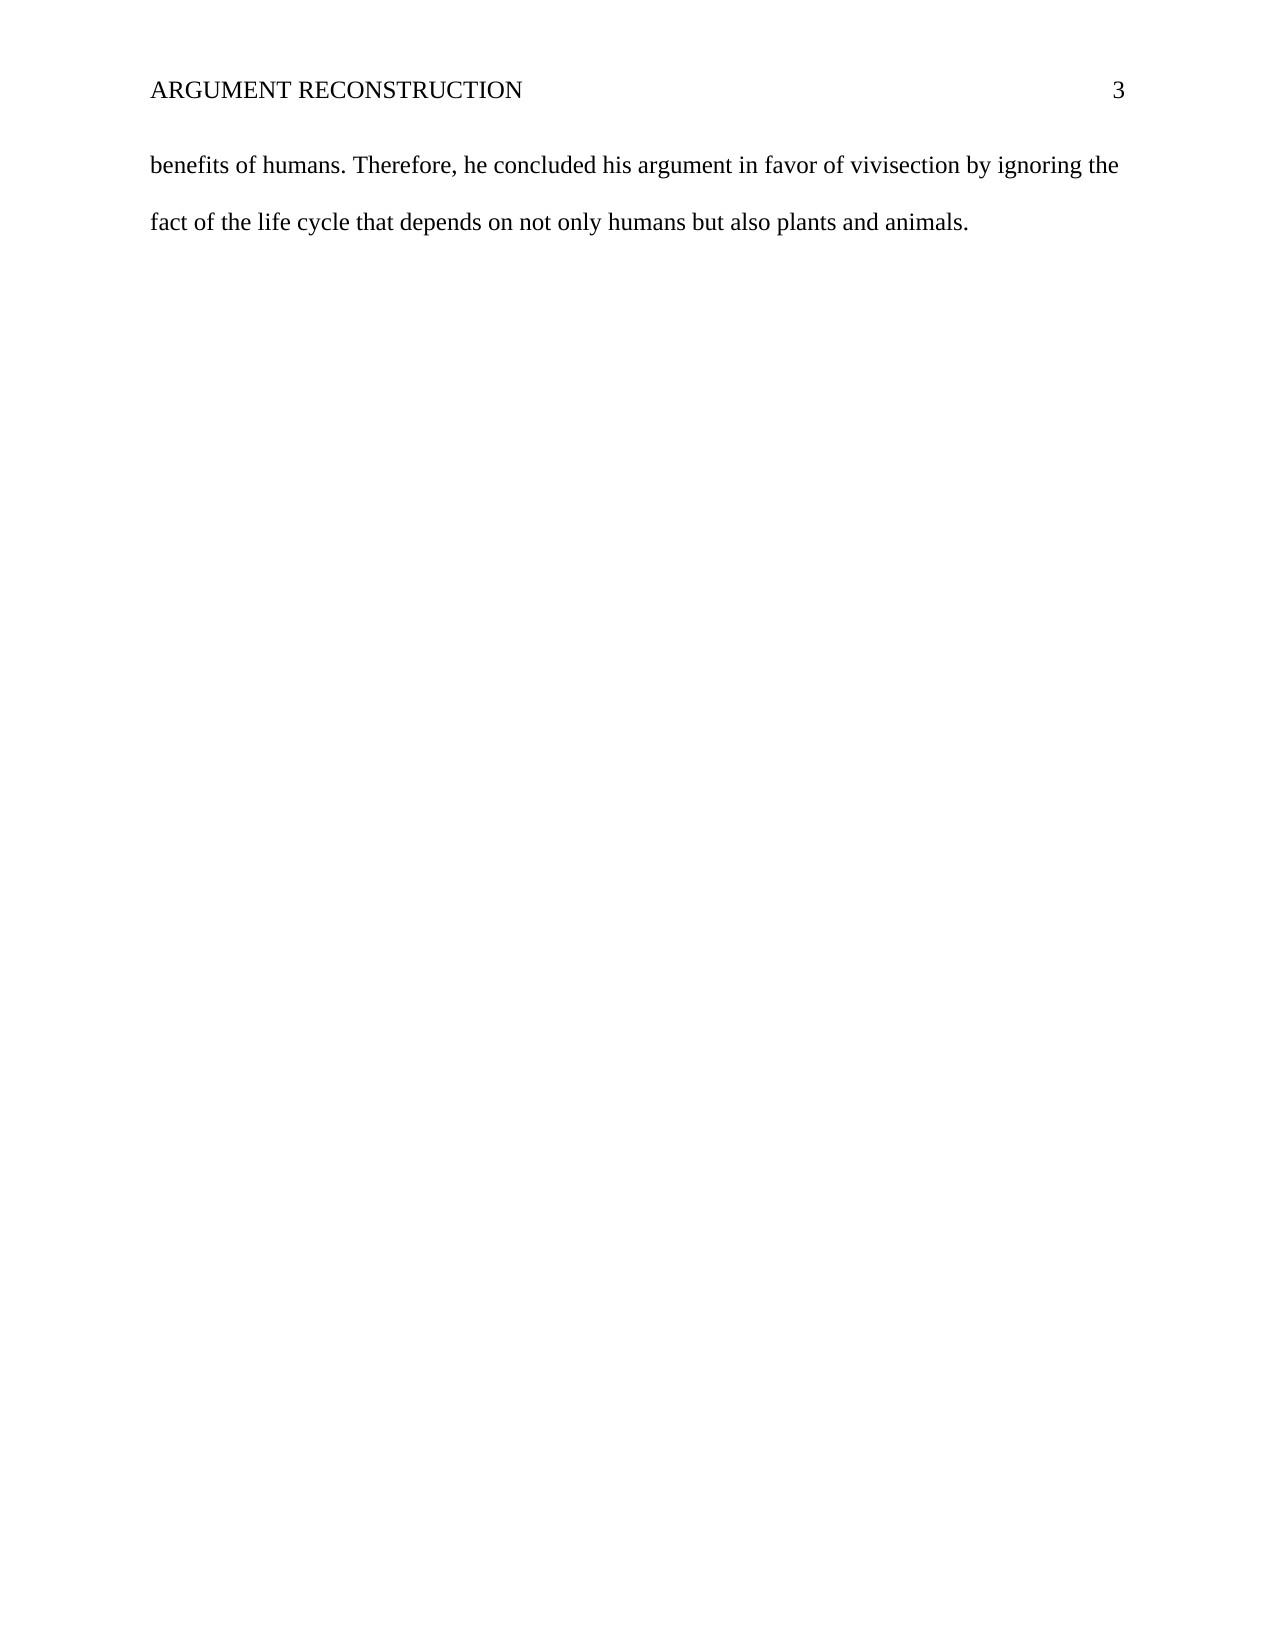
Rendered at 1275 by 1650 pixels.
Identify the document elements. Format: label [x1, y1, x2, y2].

text [150, 150, 1125, 236]
